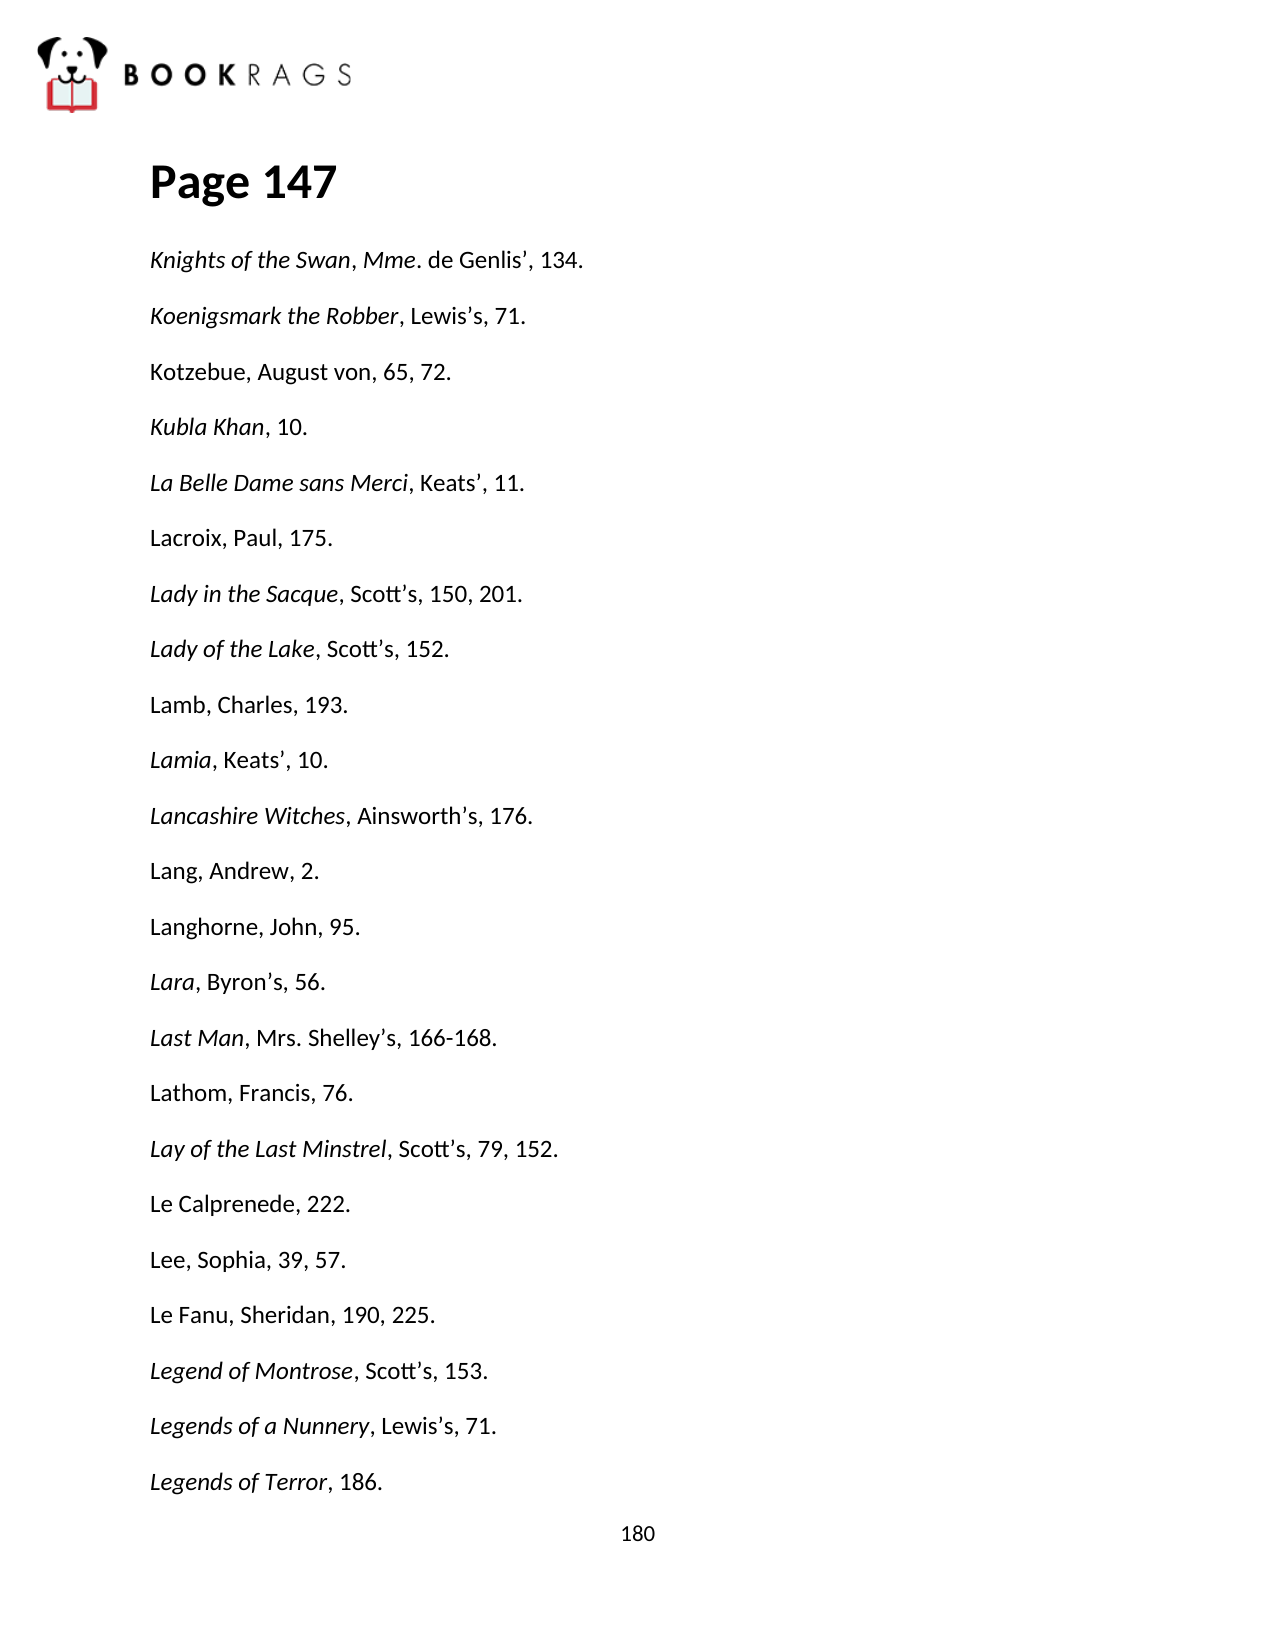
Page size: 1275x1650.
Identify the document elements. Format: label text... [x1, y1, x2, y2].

text Legends of Terror, 186. [150, 1466, 1125, 1497]
text Lady in the Sacque, Scott’s, 150, 201. [150, 578, 1125, 608]
text Lay of the Last Minstrel, Scott’s, 79, 152. [150, 1133, 1125, 1163]
text Page 147 [150, 150, 1125, 211]
text Lacroix, Paul, 175. [150, 522, 1125, 553]
text Kotzebue, August von, 65, 72. [150, 356, 1125, 386]
text Last Man, Mrs. Shelley’s, 166-168. [150, 1022, 1125, 1052]
text Legend of Montrose, Scott’s, 153. [150, 1355, 1125, 1386]
text Kubla Khan, 10. [150, 411, 1125, 442]
picture [37, 37, 351, 113]
text Le Fanu, Sheridan, 190, 225. [150, 1299, 1125, 1330]
text Lancashire Witches, Ainsworth’s, 176. [150, 800, 1125, 830]
text Knights of the Swan, Mme. de Genlis’, 134. [150, 244, 1125, 275]
text Lathom, Francis, 76. [150, 1077, 1125, 1108]
text Lang, Andrew, 2. [150, 855, 1125, 886]
text Langhorne, John, 95. [150, 911, 1125, 941]
text Lamia, Keats’, 10. [150, 744, 1125, 775]
text Lee, Sophia, 39, 57. [150, 1244, 1125, 1274]
text Lara, Byron’s, 56. [150, 966, 1125, 997]
text Le Calprenede, 222. [150, 1188, 1125, 1219]
text Koenigsmark the Robber, Lewis’s, 71. [150, 300, 1125, 331]
text Lady of the Lake, Scott’s, 152. [150, 633, 1125, 664]
text Lamb, Charles, 193. [150, 689, 1125, 719]
text Legends of a Nunnery, Lewis’s, 71. [150, 1411, 1125, 1441]
text La Belle Dame sans Merci, Keats’, 11. [150, 467, 1125, 497]
